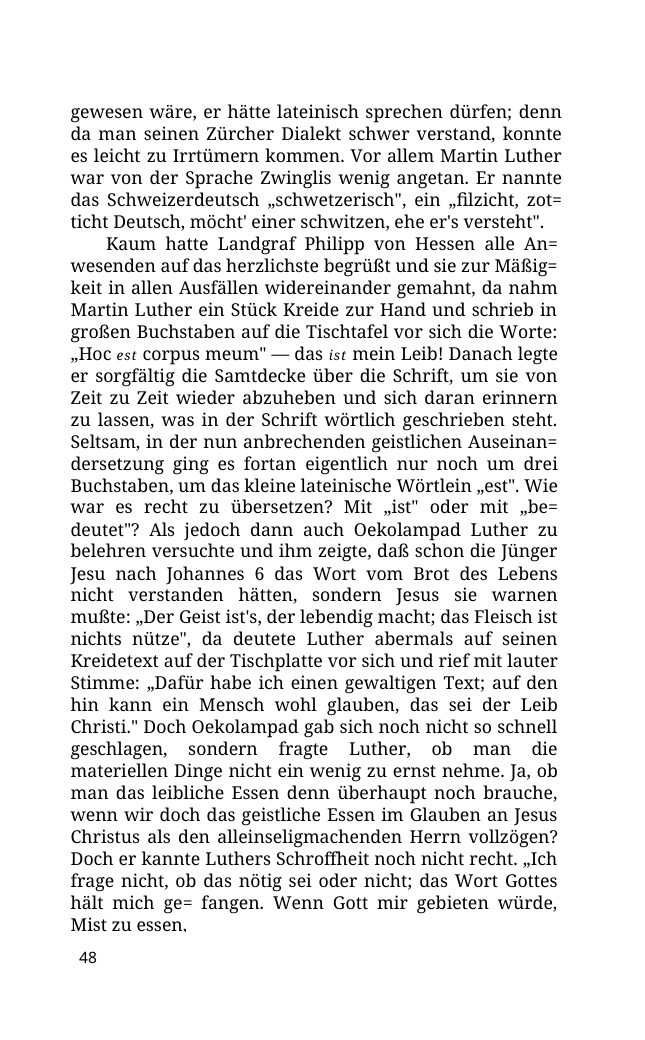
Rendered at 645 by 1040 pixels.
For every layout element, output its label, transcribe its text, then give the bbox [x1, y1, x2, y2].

text 48 [79, 951, 97, 967]
text gewesen wäre, er hätte lateinisch sprechen dürfen; denn da man seinen Zürcher Dialekt schwer verstand, konnte es leicht zu Irrtümern kommen. Vor allem Martin Luther war von der Sprache Zwinglis wenig angetan. Er nannte das Schweizerdeutsch „schwetzerisch", ein „filzicht, zot= ticht Deutsch, möcht' einer schwitzen, ehe er's versteht". [70, 101, 562, 233]
text Kaum hatte Landgraf Philipp von Hessen alle An= wesenden auf das herzlichste begrüßt und sie zur Mäßig= keit in allen Ausfällen widereinander gemahnt, da nahm Martin Luther ein Stück Kreide zur Hand und schrieb in großen Buchstaben auf die Tischtafel vor sich die Worte: „Hoc est corpus meum" — das ist mein Leib! Danach legte er sorgfältig die Samtdecke über die Schrift, um sie von Zeit zu Zeit wieder abzuheben und sich daran erinnern zu lassen, was in der Schrift wörtlich geschrieben steht. Seltsam, in der nun anbrechenden geistlichen Auseinan= dersetzung ging es fortan eigentlich nur noch um drei Buchstaben, um das kleine lateinische Wörtlein „est". Wie war es recht zu übersetzen? Mit „ist" oder mit „be= deutet"? Als jedoch dann auch Oekolampad Luther zu belehren versuchte und ihm zeigte, daß schon die Jünger Jesu nach Johannes 6 das Wort vom Brot des Lebens nicht verstanden hätten, sondern Jesus sie warnen mußte: „Der Geist ist's, der lebendig macht; das Fleisch ist nichts nütze", da deutete Luther abermals auf seinen Kreidetext auf der Tischplatte vor sich und rief mit lauter Stimme: „Dafür habe ich einen gewaltigen Text; auf den hin kann ein Mensch wohl glauben, das sei der Leib Christi." Doch Oekolampad gab sich noch nicht so schnell geschlagen, sondern fragte Luther, ob man die materiellen Dinge nicht ein wenig zu ernst nehme. Ja, ob man das leibliche Essen denn überhaupt noch brauche, wenn wir doch das geistliche Essen im Glauben an Jesus Christus als den alleinseligmachenden Herrn vollzögen? Doch er kannte Luthers Schroffheit noch nicht recht. „Ich frage nicht, ob das nötig sei oder nicht; das Wort Gottes hält mich ge= fangen. Wenn Gott mir gebieten würde, Mist zu essen, [70, 233, 558, 931]
